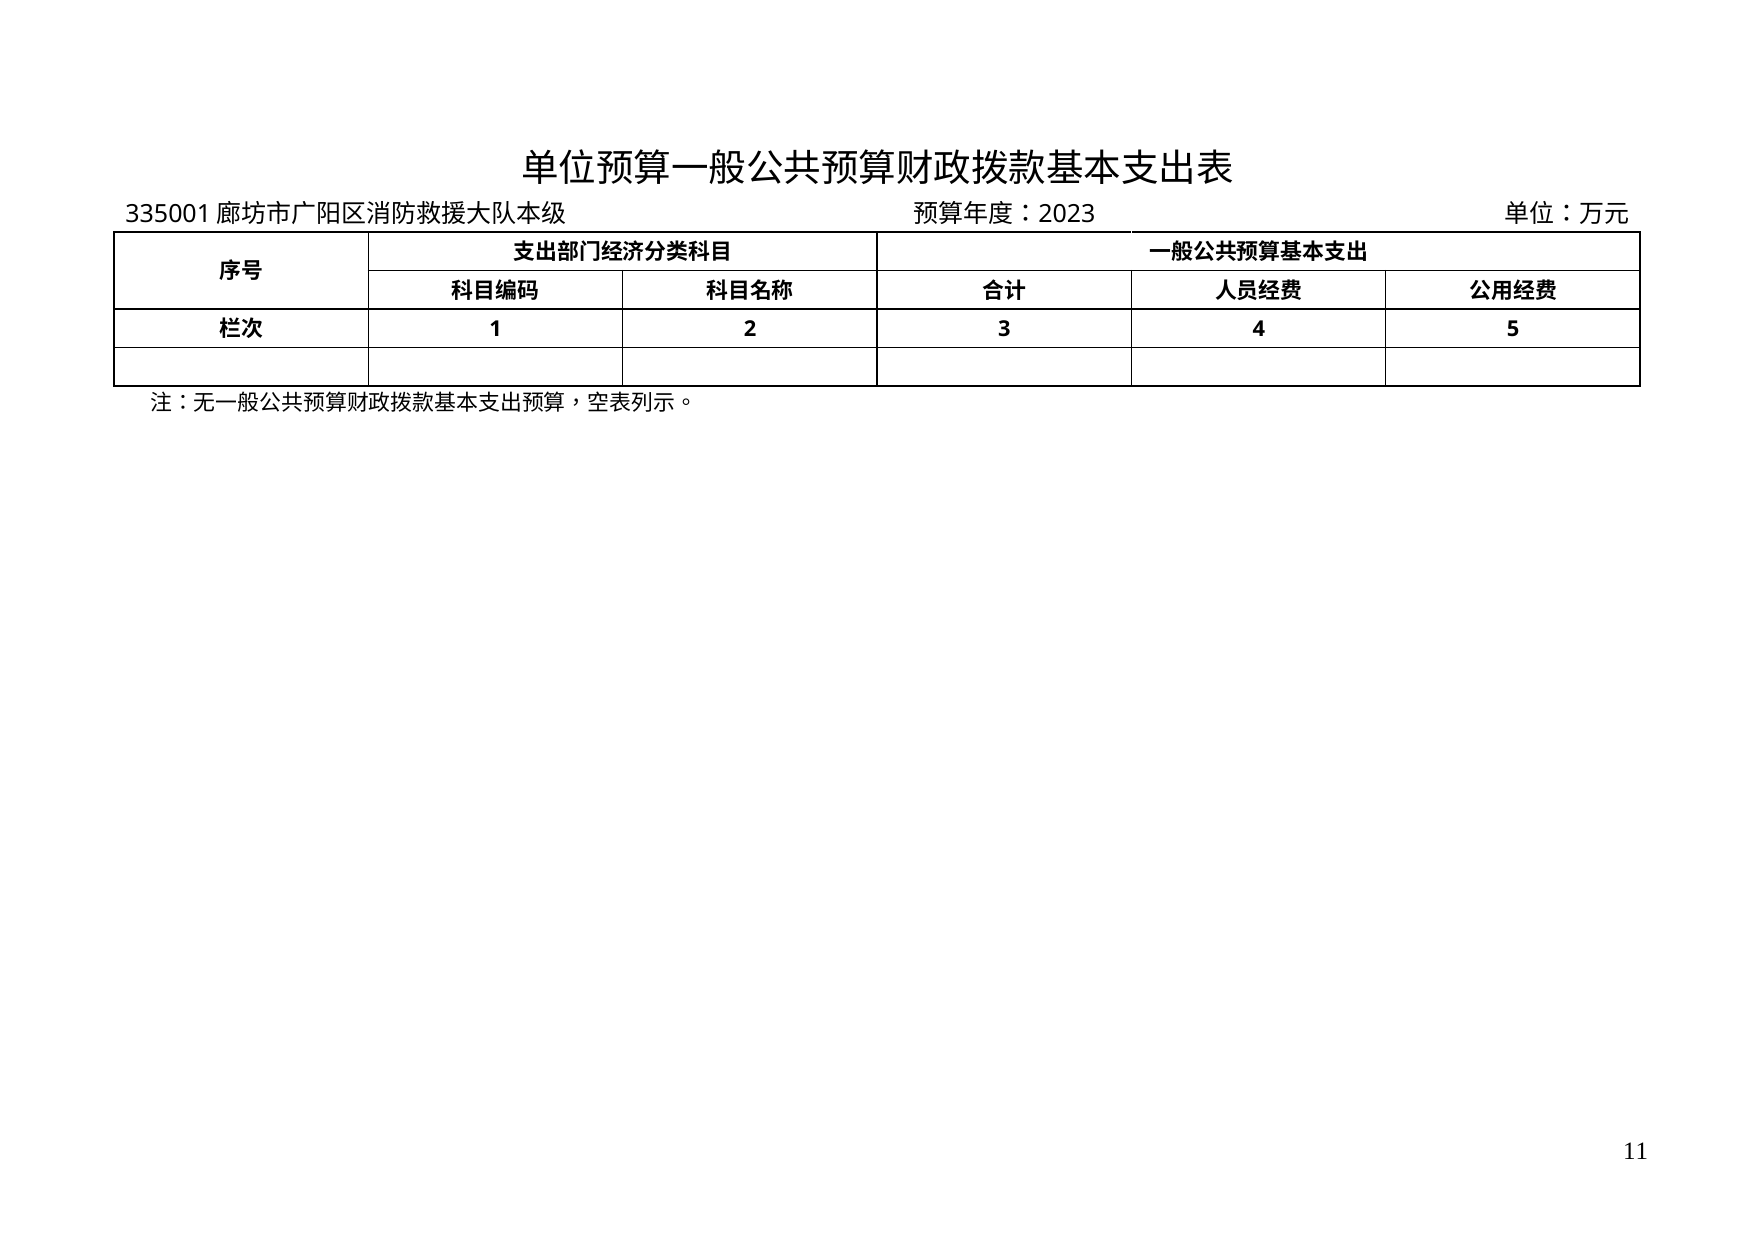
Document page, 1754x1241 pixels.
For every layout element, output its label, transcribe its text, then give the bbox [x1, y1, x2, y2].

table_cell [115, 348, 368, 385]
table_cell 科目编码 [369, 271, 622, 308]
table_header 预算年度：2023 [878, 195, 1131, 231]
table_cell 人员经费 [1132, 271, 1385, 308]
table_cell [623, 348, 876, 385]
table_cell 支出部门经济分类科目 [369, 233, 876, 270]
table_header 335001廊坊市广阳区消防救援大队本级 [115, 195, 876, 231]
table_cell 合计 [878, 271, 1131, 308]
table_cell 1 [369, 310, 622, 347]
table_cell 栏次 [115, 310, 368, 347]
table_header 单位：万元 [1132, 195, 1639, 231]
text 注：无一般公共预算财政拨款基本支出预算，空表列示。 [106, 387, 1648, 416]
table_cell 3 [878, 310, 1131, 347]
table_cell 序号 [115, 233, 368, 308]
table_cell 5 [1386, 310, 1639, 347]
table_cell 一般公共预算基本支出 [878, 233, 1639, 270]
table_cell [1132, 348, 1385, 385]
table_cell 4 [1132, 310, 1385, 347]
table_cell 科目名称 [623, 271, 876, 308]
table_cell [878, 348, 1131, 385]
text 单位预算一般公共预算财政拨款基本支出表 [106, 142, 1648, 193]
table_cell [369, 348, 622, 385]
table_cell 公用经费 [1386, 271, 1639, 308]
table_cell [1386, 348, 1639, 385]
table_cell 2 [623, 310, 876, 347]
